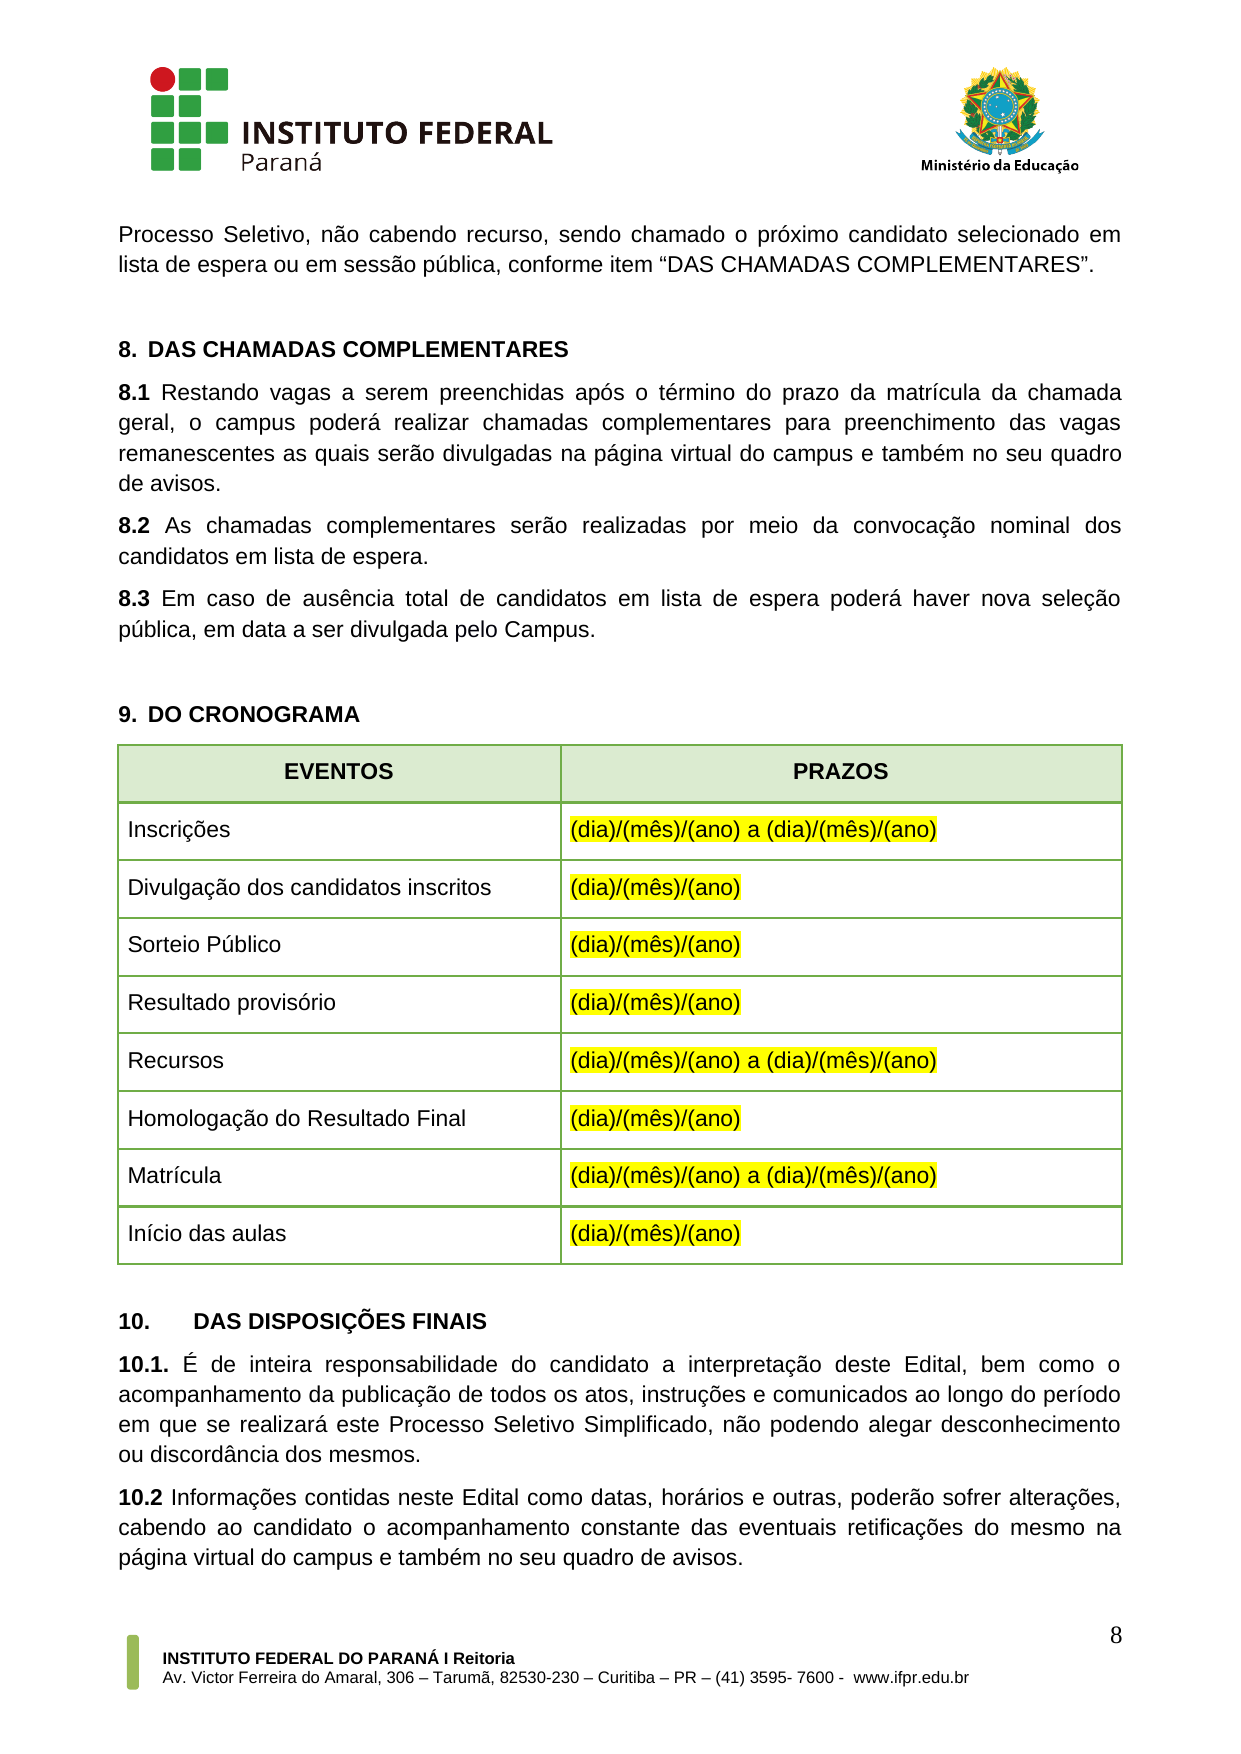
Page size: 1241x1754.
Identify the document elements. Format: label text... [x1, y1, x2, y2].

text 8.3 Em caso de ausência total de candidatos em lista de espera poderá haver nova seleção pública, em data a ser divulgada pelo Campus. [118, 585, 1122, 642]
list DO CRONOGRAMA [118, 701, 1122, 727]
table_cell Início das aulas [119, 1208, 560, 1263]
table_header EVENTOS [119, 746, 560, 801]
table_header PRAZOS [562, 746, 1121, 801]
table_cell Inscrições [119, 804, 560, 859]
text 10.2 Informações contidas neste Edital como datas, horários e outras, poderão sofrer alterações, cabendo ao candidato o acompanhamento constante das eventuais retificações do mesmo na página virtual do campus e também no seu quadro de avisos. [118, 1484, 1122, 1571]
table_cell (dia)/(mês)/(ano) a (dia)/(mês)/(ano) [562, 1034, 1121, 1090]
table_cell Resultado provisório [119, 977, 560, 1032]
table_cell (dia)/(mês)/(ano) [562, 919, 1121, 974]
picture [150, 67, 1079, 174]
table_cell Divulgação dos candidatos inscritos [119, 861, 560, 917]
table_cell Sorteio Público [119, 919, 560, 974]
table_cell (dia)/(mês)/(ano) a (dia)/(mês)/(ano) [562, 804, 1121, 859]
table_cell (dia)/(mês)/(ano) [562, 1208, 1121, 1263]
table_cell (dia)/(mês)/(ano) a (dia)/(mês)/(ano) [562, 1150, 1121, 1205]
list DAS CHAMADAS COMPLEMENTARES [118, 336, 1122, 363]
text 10.1. É de inteira responsabilidade do candidato a interpretação deste Edital, bem como o acompanhamento da publicação de todos os atos, instruções e comunicados ao longo do período em que se realizará este Processo Seletivo Simplificado, não podendo alegar desconhecimento ou discordância dos mesmos. [118, 1351, 1122, 1467]
table_cell Recursos [119, 1034, 560, 1090]
table_cell (dia)/(mês)/(ano) [562, 861, 1121, 917]
list DAS DISPOSIÇÕES FINAIS [118, 1308, 1122, 1334]
text 8.1 Restando vagas a serem preenchidas após o término do prazo da matrícula da chamada geral, o campus poderá realizar chamadas complementares para preenchimento das vagas remanescentes as quais serão divulgadas na página virtual do campus e também no seu quadro de avisos. [118, 379, 1122, 496]
table_cell (dia)/(mês)/(ano) [562, 977, 1121, 1032]
table_cell Homologação do Resultado Final [119, 1092, 560, 1148]
table_cell Matrícula [119, 1150, 560, 1205]
text 8.2 As chamadas complementares serão realizadas por meio da convocação nominal dos candidatos em lista de espera. [118, 512, 1122, 569]
table_cell (dia)/(mês)/(ano) [562, 1092, 1121, 1148]
